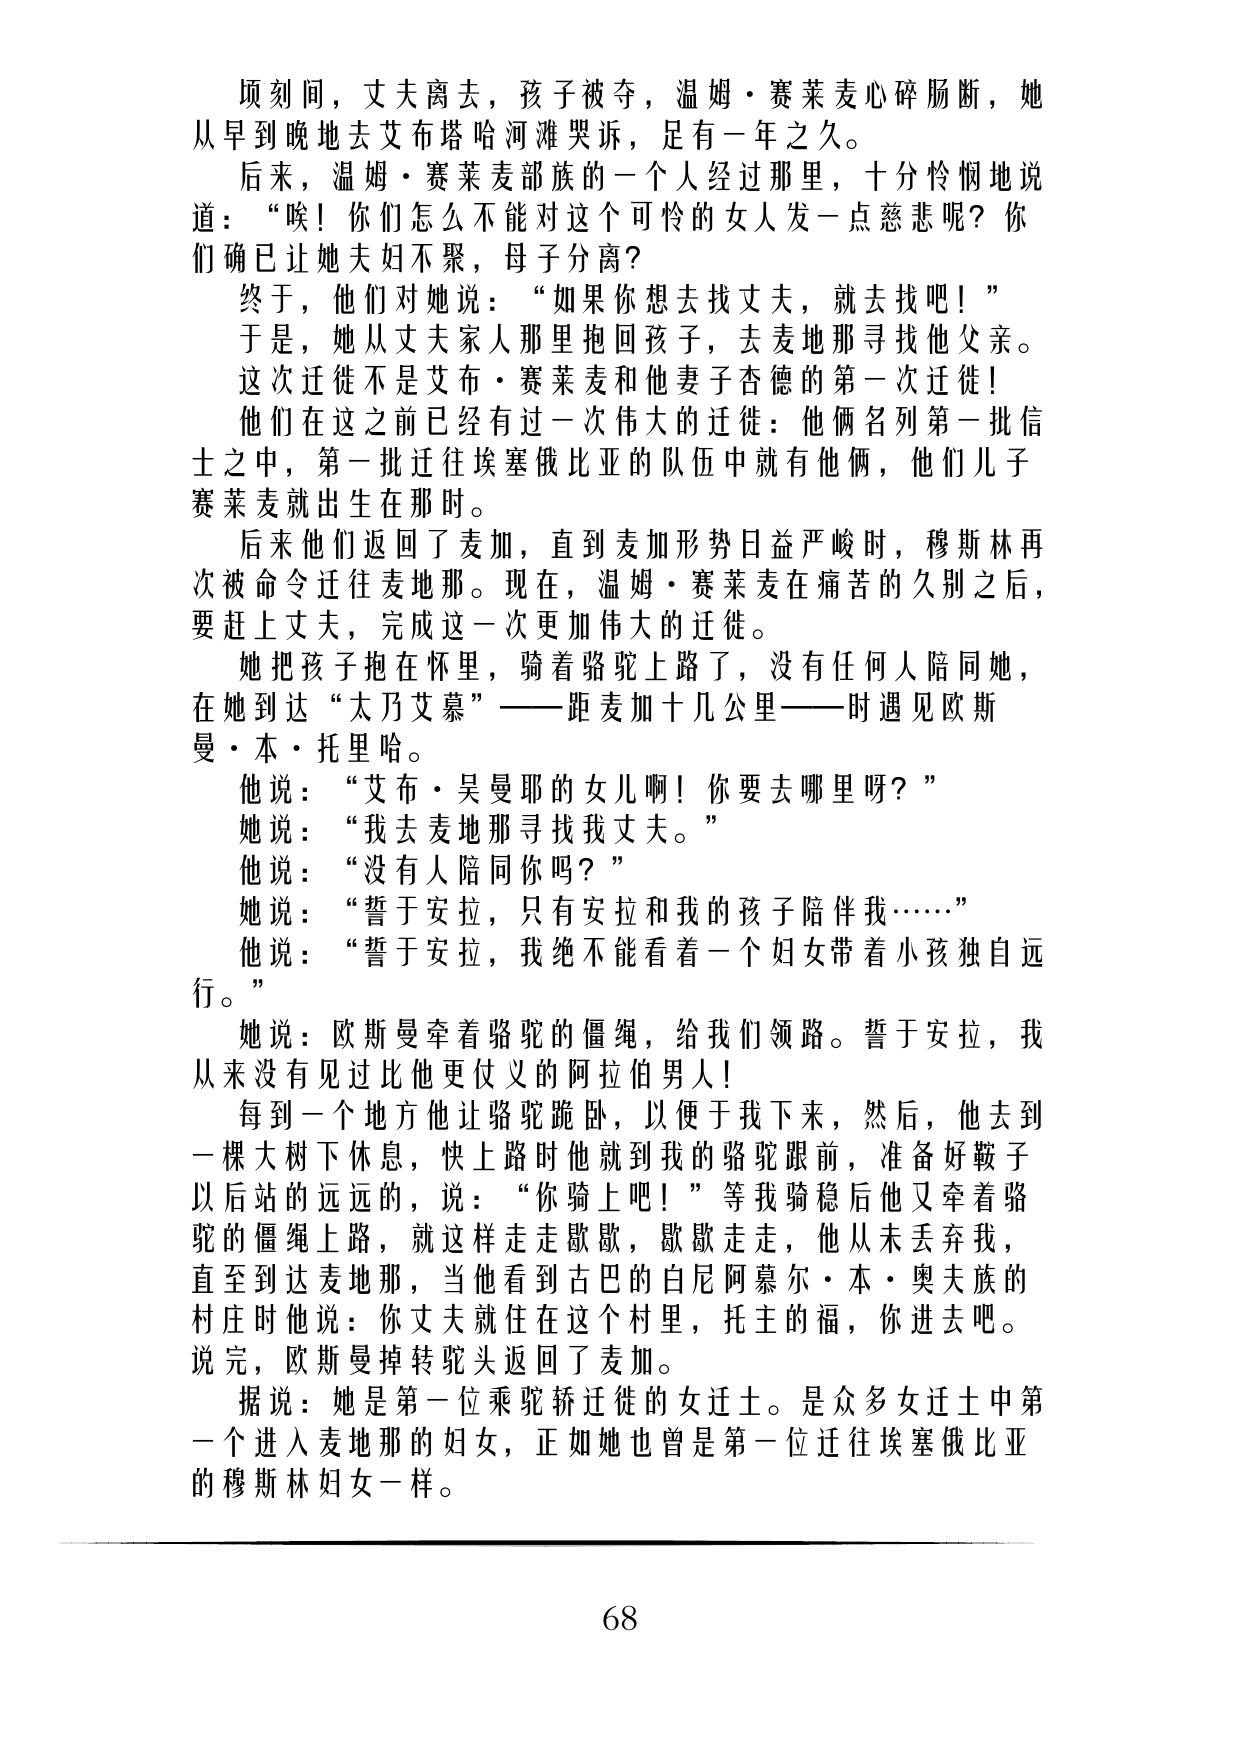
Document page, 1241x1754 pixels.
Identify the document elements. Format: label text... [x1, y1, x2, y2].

text 她说：欧斯曼牵着骆驼的僵绳，给我们领路。誓于安拉，我从来没有见过比他更仗义的阿拉伯男人！ [187, 1014, 1053, 1090]
text 他说：“艾布·吴曼耶的女儿啊！你要去哪里呀？” [187, 769, 1053, 804]
picture [58, 1539, 1034, 1547]
text 后来，温姆·赛莱麦部族的一个人经过那里，十分怜悯地说道：“唉！你们怎么不能对这个可怜的女人发一点慈悲呢？你们确已让她夫妇不聚，母子分离？ [187, 157, 1053, 274]
text 于是，她从丈夫家人那里抱回孩子，去麦地那寻找他父亲。 [187, 320, 1053, 355]
text 终于，他们对她说：“如果你想去找丈夫，就去找吧！” [187, 279, 1053, 314]
text 他们在这之前已经有过一次伟大的迁徙：他俩名列第一批信士之中，第一批迁往埃塞俄比亚的队伍中就有他俩，他们儿子赛莱麦就出生在那时。 [187, 402, 1053, 519]
text 每到一个地方他让骆驼跪卧，以便于我下来，然后，他去到一棵大树下休息，快上路时他就到我的骆驼跟前，准备好鞍子以后站的远远的，说：“你骑上吧！”等我骑稳后他又牵着骆驼的僵绳上路，就这样走走歇歇，歇歇走走，他从未丢弃我，直至到达麦地那，当他看到古巴的白尼阿慕尔·本·奥夫族的村庄时他说：你丈夫就住在这个村里，托主的福，你进去吧。说完，欧斯曼掉转驼头返回了麦加。 [187, 1096, 1053, 1376]
text 他说：“誓于安拉，我绝不能看着一个妇女带着小孩独自远行。” [187, 932, 1053, 1009]
text 这次迁徙不是艾布·赛莱麦和他妻子杏德的第一次迁徙！ [187, 361, 1053, 396]
text 她把孩子抱在怀里，骑着骆驼上路了，没有任何人陪同她，在她到达“太乃艾慕”——距麦加十几公里——时遇见欧斯曼·本·托里哈。 [187, 647, 1053, 764]
text 顷刻间，丈夫离去，孩子被夺，温姆·赛莱麦心碎肠断，她从早到晚地去艾布塔哈河滩哭诉，足有一年之久。 [187, 75, 1053, 151]
text 他说：“没有人陪同你吗？” [187, 851, 1053, 886]
text 她说：“誓于安拉，只有安拉和我的孩子陪伴我……” [187, 892, 1053, 927]
text 据说：她是第一位乘驼轿迁徙的女迁土。是众多女迁土中第一个进入麦地那的妇女，正如她也曾是第一位迁往埃塞俄比亚的穆斯林妇女一样。 [187, 1382, 1053, 1499]
text 后来他们返回了麦加，直到麦加形势日益严峻时，穆斯林再次被命令迁往麦地那。现在，温姆·赛莱麦在痛苦的久别之后，要赶上丈夫，完成这一次更加伟大的迁徙。 [187, 524, 1053, 641]
text 她说：“我去麦地那寻找我丈夫。” [187, 810, 1053, 845]
